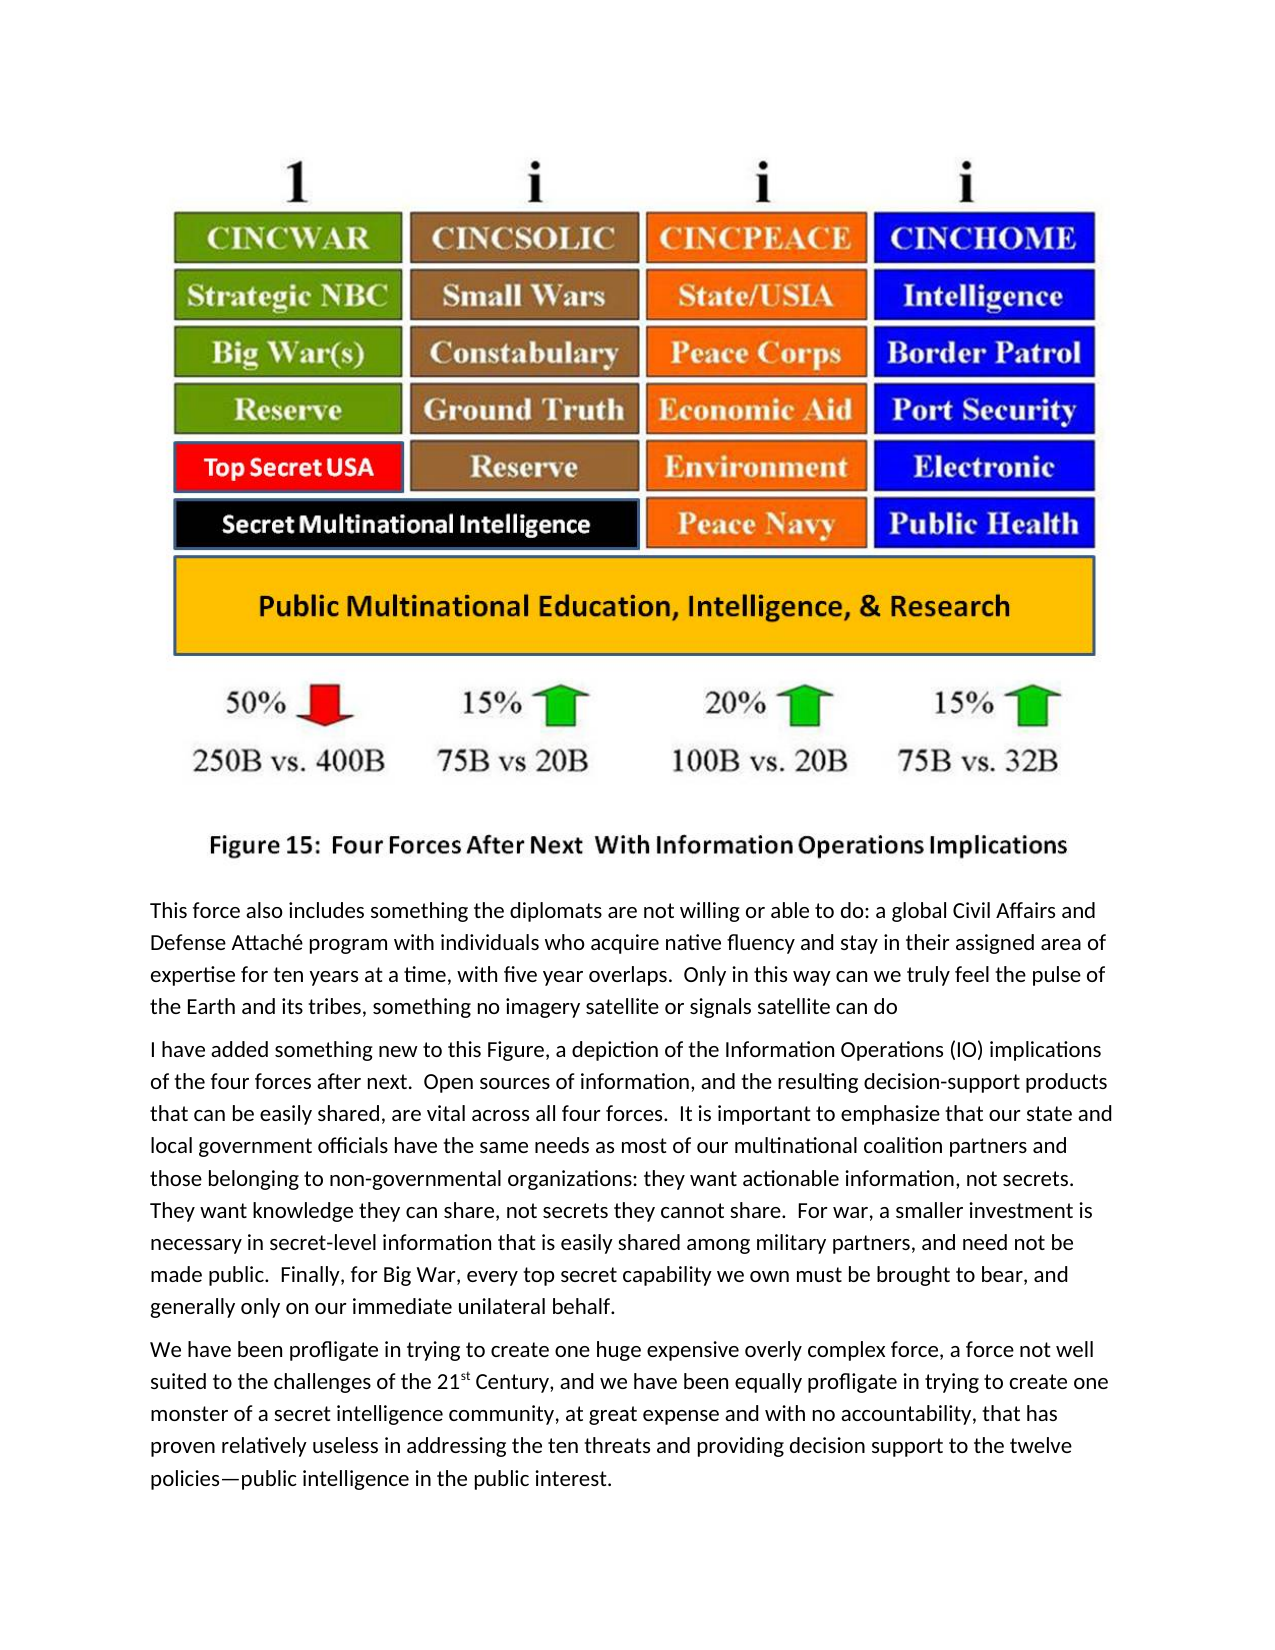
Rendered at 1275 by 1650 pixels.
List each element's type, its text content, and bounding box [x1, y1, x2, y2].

text I have added something new to this Figure, a depiction of the Information Operations (IO) implications of the four forces after next. Open sources of information, and the resulting decision-support products that can be easily shared, are vital across all four forces. It is important to emphasize that our state and local government officials have the same needs as most of our multinational coalition partners and those belonging to non-governmental organizations: they want actionable information, not secrets. They want knowledge they can share, not secrets they cannot share. For war, a smaller investment is necessary in secret-level information that is easily shared among military partners, and need not be made public. Finally, for Big War, every top secret capability we own must be brought to bear, and generally only on our immediate unilateral behalf. [150, 1035, 1125, 1321]
text We have been profligate in trying to create one huge expensive overly complex force, a force not well suited to the challenges of the 21st Century, and we have been equally profligate in trying to create one monster of a secret intelligence community, at great expense and with no accountability, that has proven relatively useless in addressing the ten threats and providing decision support to the twelve policies—public intelligence in the public interest. [150, 1335, 1125, 1492]
text This force also includes something the diplomats are not willing or able to do: a global Civil Affairs and Defense Attaché program with individuals who acquire native fluency and stay in their assigned area of expertise for ten years at a time, with five year overlaps. Only in this way can we truly feel the pulse of the Earth and its tribes, something no imagery satellite or signals satellite can do [150, 896, 1125, 1020]
picture [150, 150, 1125, 882]
